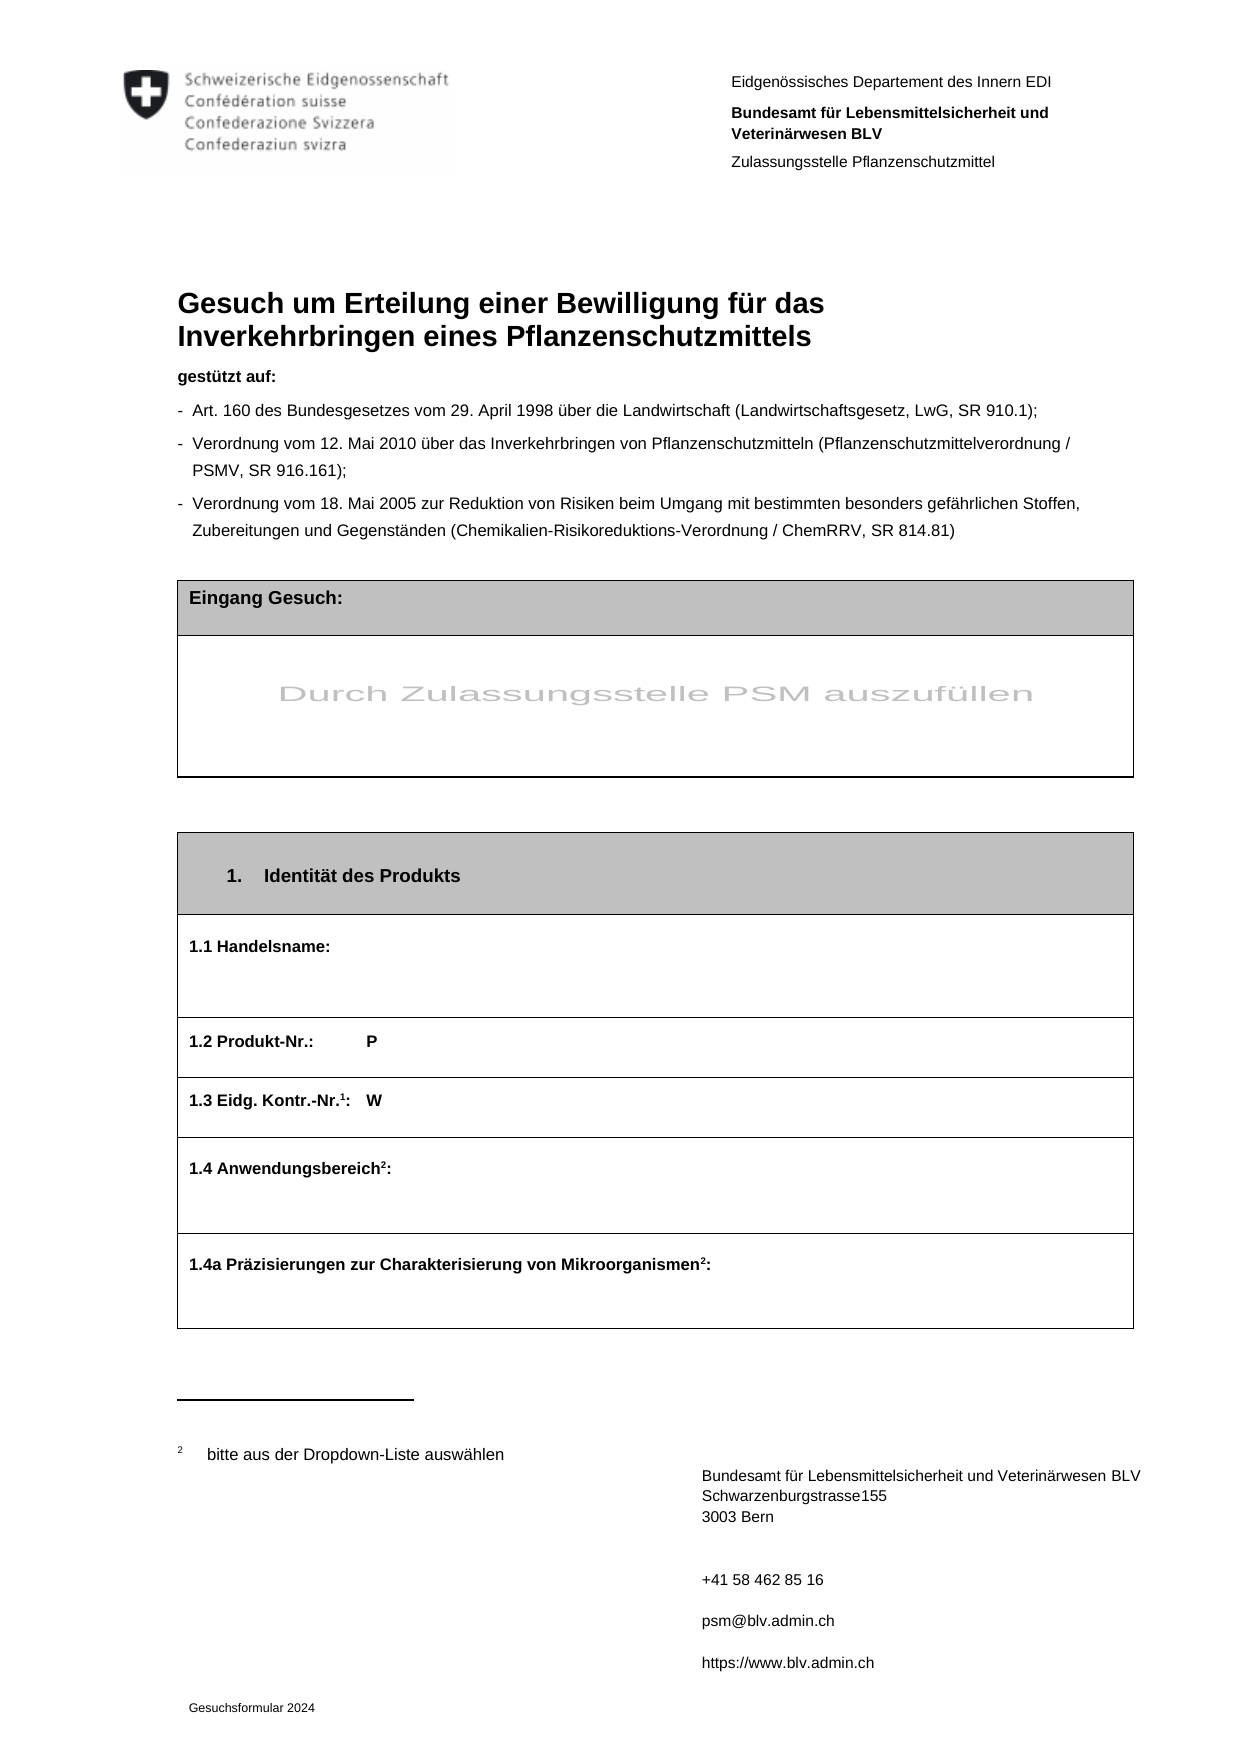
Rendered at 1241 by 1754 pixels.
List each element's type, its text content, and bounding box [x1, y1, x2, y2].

text - Verordnung vom 18. Mai 2005 zur Reduktion von Risiken beim Umgang mit bestimmten besonders gefährlichen Stoffen, Zubereitungen und Gegenständen (Chemikalien-Risikoreduktions-Verordnung / ChemRRV, SR 814.81) [177, 486, 1122, 540]
table_cell Durch Zulassungsstelle PSM auszufüllen [178, 636, 1133, 776]
text Gesuch um Erteilung einer Bewilligung für das Inverkehrbringen eines Pflanzenschutzmittels [177, 286, 1122, 353]
text - Art. 160 des Bundesgesetzes vom 29. April 1998 über die Landwirtschaft (Landwirtschaftsgesetz, LwG, SR 910.1); [177, 392, 1122, 419]
table_cell 1.4a Präzisierungen zur Charakterisierung von Mikroorganismen2: [178, 1234, 1133, 1328]
text gestützt auf: [177, 359, 1122, 386]
table_cell 1.1 Handelsname: [178, 915, 1133, 1017]
table_header Identität des Produkts [178, 833, 1133, 914]
text - Verordnung vom 12. Mai 2010 über das Inverkehrbringen von Pflanzenschutzmitteln (Pflanzenschutzmittelverordnung / PSMV, SR 916.161); [177, 426, 1122, 480]
table_cell 1.2 Produkt-Nr.: P [178, 1018, 1133, 1077]
table_cell 1.3 Eidg. Kontr.-Nr.: W [178, 1078, 1133, 1137]
table_header Eingang Gesuch: [178, 581, 1133, 635]
table_cell 1.4 Anwendungsbereich: [178, 1138, 1133, 1232]
